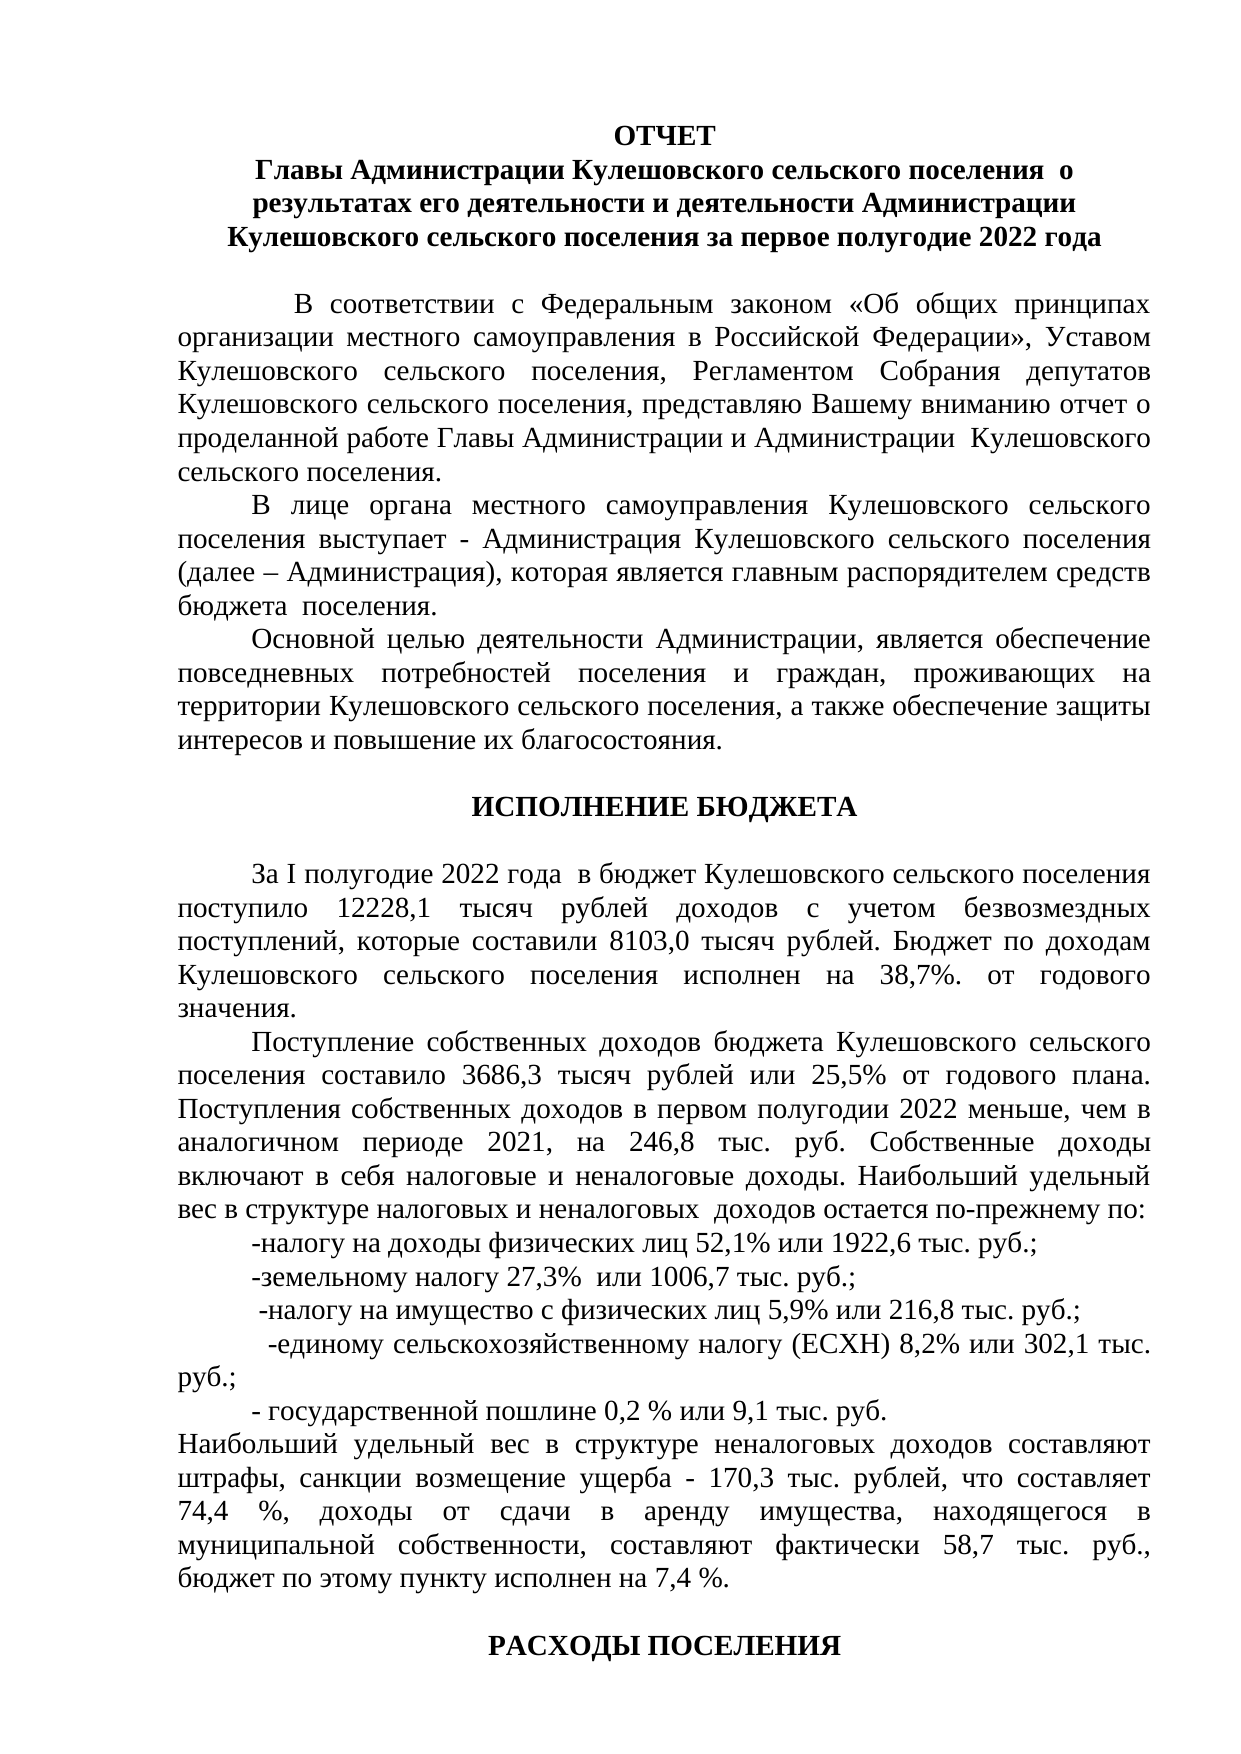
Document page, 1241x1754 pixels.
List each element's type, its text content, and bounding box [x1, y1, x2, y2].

text Главы Администрации Кулешовского сельского поселения о результатах его деятельности и деятельности Администрации Кулешовского сельского поселения за первое полугодие 2022 года [177, 152, 1152, 252]
text За I полугодие 2022 года в бюджет Кулешовского сельского поселения поступило 12228,1 тысяч рублей доходов с учетом безвозмездных поступлений, которые составили 8103,0 тысяч рублей. Бюджет по доходам Кулешовского сельского поселения исполнен на 38,7%. от годового значения. [177, 856, 1152, 1024]
text -единому сельскохозяйственному налогу (ЕСХН) 8,2% или 302,1 тыс. руб.; [177, 1326, 1152, 1393]
text -налогу на имущество с физических лиц 5,9% или 216,8 тыс. руб.; [177, 1292, 1152, 1326]
text ИСПОЛНЕНИЕ БЮДЖЕТА [177, 789, 1152, 823]
text -налогу на доходы физических лиц 52,1% или 1922,6 тыс. руб.; [177, 1225, 1152, 1259]
text -земельному налогу 27,3% или 1006,7 тыс. руб.; [177, 1259, 1152, 1292]
text В лице органа местного самоуправления Кулешовского сельского поселения выступает - Администрация Кулешовского сельского поселения (далее – Администрация), которая является главным распорядителем средств бюджета поселения. [177, 487, 1152, 621]
text РАСХОДЫ ПОСЕЛЕНИЯ [177, 1628, 1152, 1661]
text Поступление собственных доходов бюджета Кулешовского сельского поселения составило 3686,3 тысяч рублей или 25,5% от годового плана. Поступления собственных доходов в первом полугодии 2022 меньше, чем в аналогичном периоде 2021, на 246,8 тыс. руб. Собственные доходы включают в себя налоговые и неналоговые доходы. Наибольший удельный вес в структуре налоговых и неналоговых доходов остается по-прежнему по: [177, 1024, 1152, 1225]
text - государственной пошлине 0,2 % или 9,1 тыс. руб. [177, 1393, 1152, 1426]
text ОТЧЕТ [177, 118, 1152, 152]
text Наибольший удельный вес в структуре неналоговых доходов составляют штрафы, санкции возмещение ущерба - 170,3 тыс. рублей, что составляет 74,4 %, доходы от сдачи в аренду имущества, находящегося в муниципальной собственности, составляют фактически 58,7 тыс. руб., бюджет по этому пункту исполнен на 7,4 %. [177, 1426, 1152, 1594]
text В соответствии с Федеральным законом «Об общих принципах организации местного самоуправления в Российской Федерации», Уставом Кулешовского сельского поселения, Регламентом Собрания депутатов Кулешовского сельского поселения, представляю Вашему вниманию отчет о проделанной работе Главы Администрации и Администрации Кулешовского сельского поселения. [177, 286, 1152, 487]
text Основной целью деятельности Администрации, является обеспечение повседневных потребностей поселения и граждан, проживающих на территории Кулешовского сельского поселения, а также обеспечение защиты интересов и повышение их благосостояния. [177, 621, 1152, 756]
